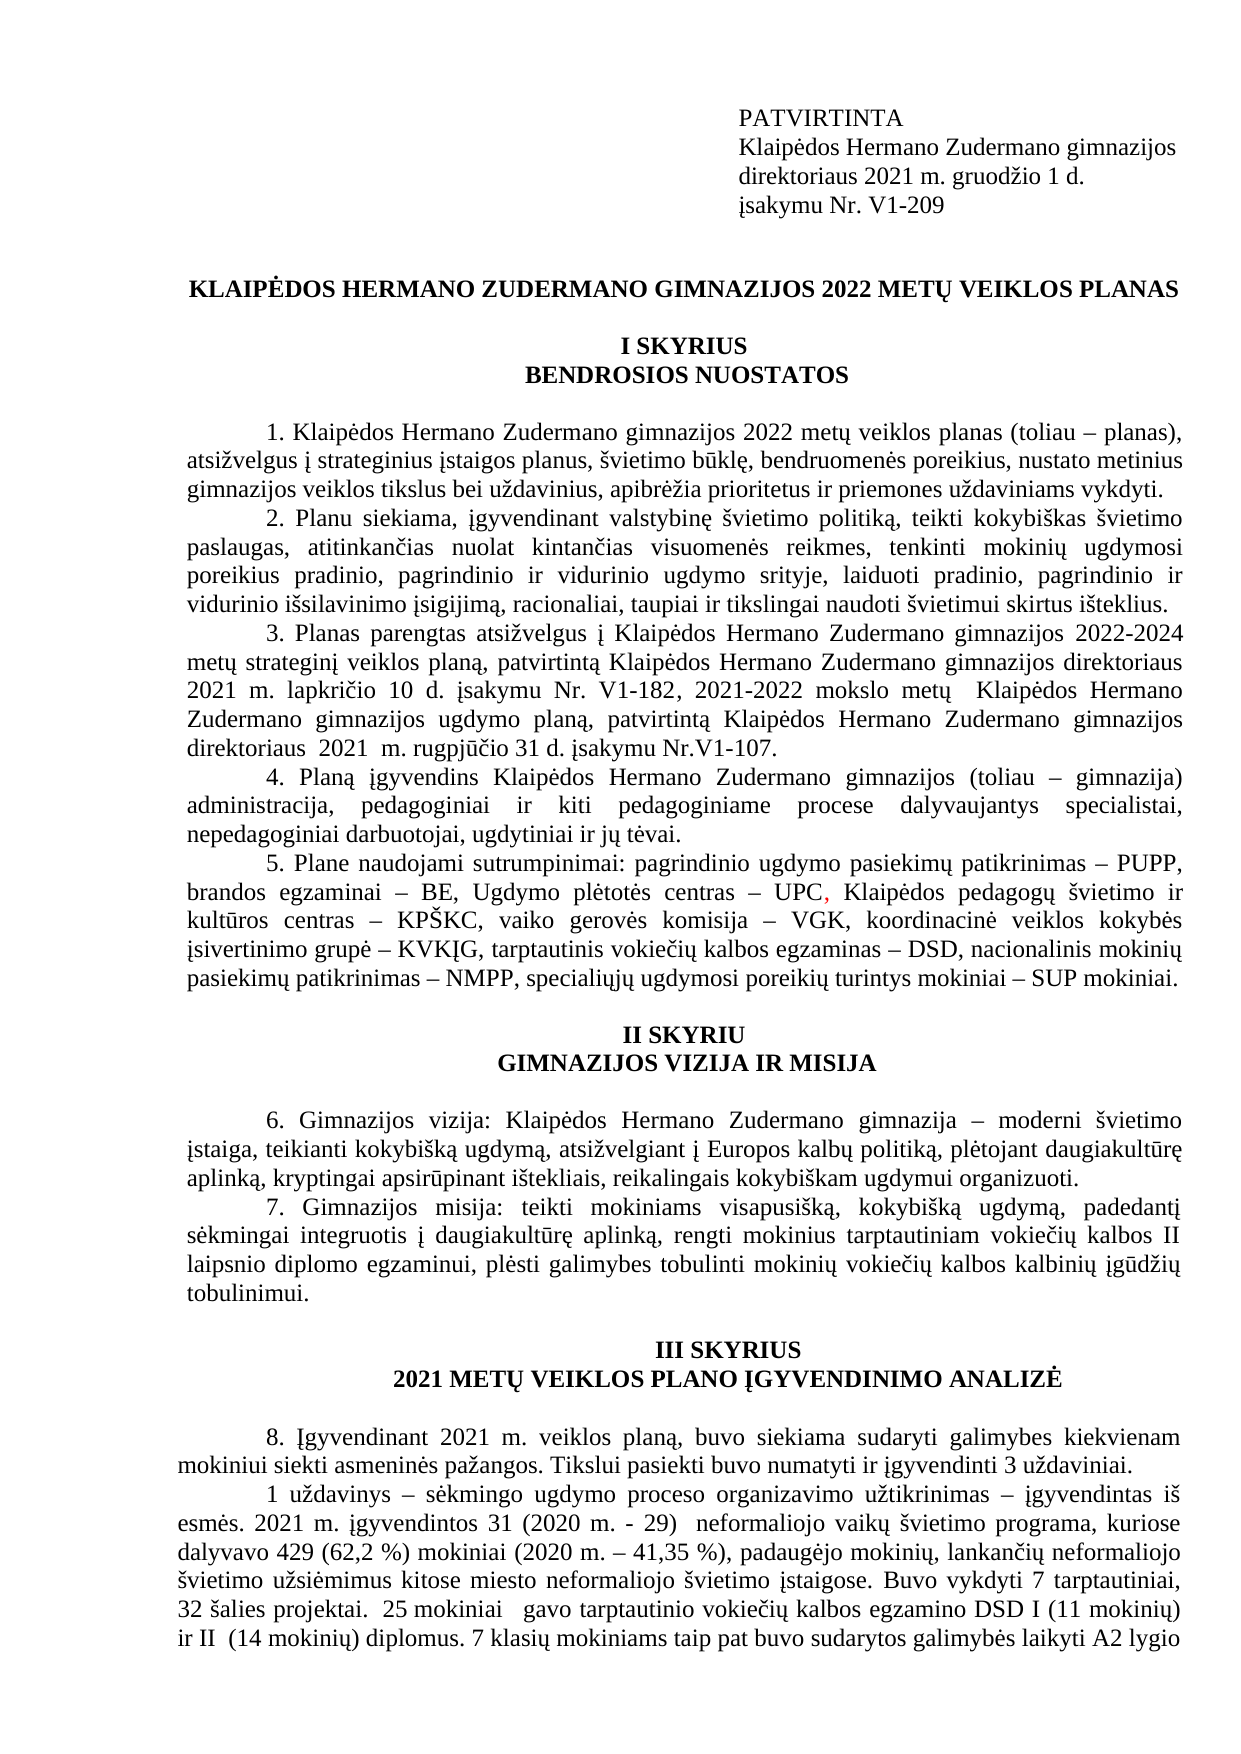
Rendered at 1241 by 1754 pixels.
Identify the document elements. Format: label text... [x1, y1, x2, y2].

text 7. Gimnazijos misija: teikti mokiniams visapusišką, kokybišką ugdymą, padedantį sėkmingai integruotis į daugiakultūrę aplinką, rengti mokinius tarptautiniam vokiečių kalbos II laipsnio diplomo egzaminui, plėsti galimybes tobulinti mokinių vokiečių kalbos kalbinių įgūdžių tobulinimui. [187, 1192, 1181, 1307]
text III SKYRIUS [187, 1335, 1240, 1364]
text II SKYRIU [187, 1020, 1181, 1048]
text Klaipėdos Hermano Zudermano gimnazijos direktoriaus 2021 m. gruodžio 1 d. [738, 132, 1181, 190]
text 4. Planą įgyvendins Klaipėdos Hermano Zudermano gimnazijos (toliau – gimnazija) administracija, pedagoginiai ir kiti pedagoginiame procese dalyvaujantys specialistai, nepedagoginiai darbuotojai, ugdytiniai ir jų tėvai. [187, 762, 1183, 848]
text 2. Planu siekiama, įgyvendinant valstybinę švietimo politiką, teikti kokybiškas švietimo paslaugas, atitinkančias nuolat kintančias visuomenės reikmes, tenkinti mokinių ugdymosi poreikius pradinio, pagrindinio ir vidurinio ugdymo srityje, laiduoti pradinio, pagrindinio ir vidurinio išsilavinimo įsigijimą, racionaliai, taupiai ir tikslingai naudoti švietimui skirtus išteklius. [187, 503, 1183, 618]
text I SKYRIUS [187, 331, 1181, 360]
text 2021 METŲ VEIKLOS PLANO ĮGYVENDINIMO ANALIZĖ [187, 1364, 1240, 1393]
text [177, 1479, 1181, 1652]
text 6. Gimnazijos vizija: Klaipėdos Hermano Zudermano gimnazija – moderni švietimo įstaiga, teikianti kokybišką ugdymą, atsižvelgiant į Europos kalbų politiką, plėtojant daugiakultūrę aplinką, kryptingai apsirūpinant ištekliais, reikalingais kokybiškam ugdymui organizuoti. [187, 1105, 1183, 1192]
text 5. Plane naudojami sutrumpinimai: pagrindinio ugdymo pasiekimų patikrinimas – PUPP, brandos egzaminai – BE, Ugdymo plėtotės centras – UPC, Klaipėdos pedagogų švietimo ir kultūros centras – KPŠKC, vaiko gerovės komisija – VGK, koordinacinė veiklos kokybės įsivertinimo grupė – KVKĮG, tarptautinis vokiečių kalbos egzaminas – DSD, nacionalinis mokinių pasiekimų patikrinimas – NMPP, specialiųjų ugdymosi poreikių turintys mokiniai – SUP mokiniai. [187, 848, 1183, 992]
text 1. Klaipėdos Hermano Zudermano gimnazijos 2022 metų veiklos planas (toliau – planas), atsižvelgus į strateginius įstaigos planus, švietimo būklę, bendruomenės poreikius, nustato metinius gimnazijos veiklos tikslus bei uždavinius, apibrėžia prioritetus ir priemones uždaviniams vykdyti. [187, 417, 1183, 503]
text 3. Planas parengtas atsižvelgus į Klaipėdos Hermano Zudermano gimnazijos 2022-2024 metų strateginį veiklos planą, patvirtintą Klaipėdos Hermano Zudermano gimnazijos direktoriaus 2021 m. lapkričio 10 d. įsakymu Nr. V1-182, 2021-2022 mokslo metų Klaipėdos Hermano Zudermano gimnazijos ugdymo planą, patvirtintą Klaipėdos Hermano Zudermano gimnazijos direktoriaus 2021 m. rugpjūčio 31 d. įsakymu Nr.V1-107. [187, 618, 1183, 762]
text PATVIRTINTA [738, 103, 1181, 132]
text GIMNAZIJOS VIZIJA IR MISIJA [187, 1048, 1181, 1077]
text 8. Įgyvendinant 2021 m. veiklos planą, buvo siekiama sudaryti galimybes kiekvienam mokiniui siekti asmeninės pažangos. Tikslui pasiekti buvo numatyti ir įgyvendinti 3 uždaviniai. [177, 1422, 1181, 1479]
text BENDROSIOS NUOSTATOS [187, 360, 1181, 389]
text įsakymu Nr. V1-209 [738, 190, 1181, 218]
text KLAIPĖDOS HERMANO ZUDERMANO GIMNAZIJOS 2022 METŲ VEIKLOS PLANAS [187, 274, 1181, 303]
